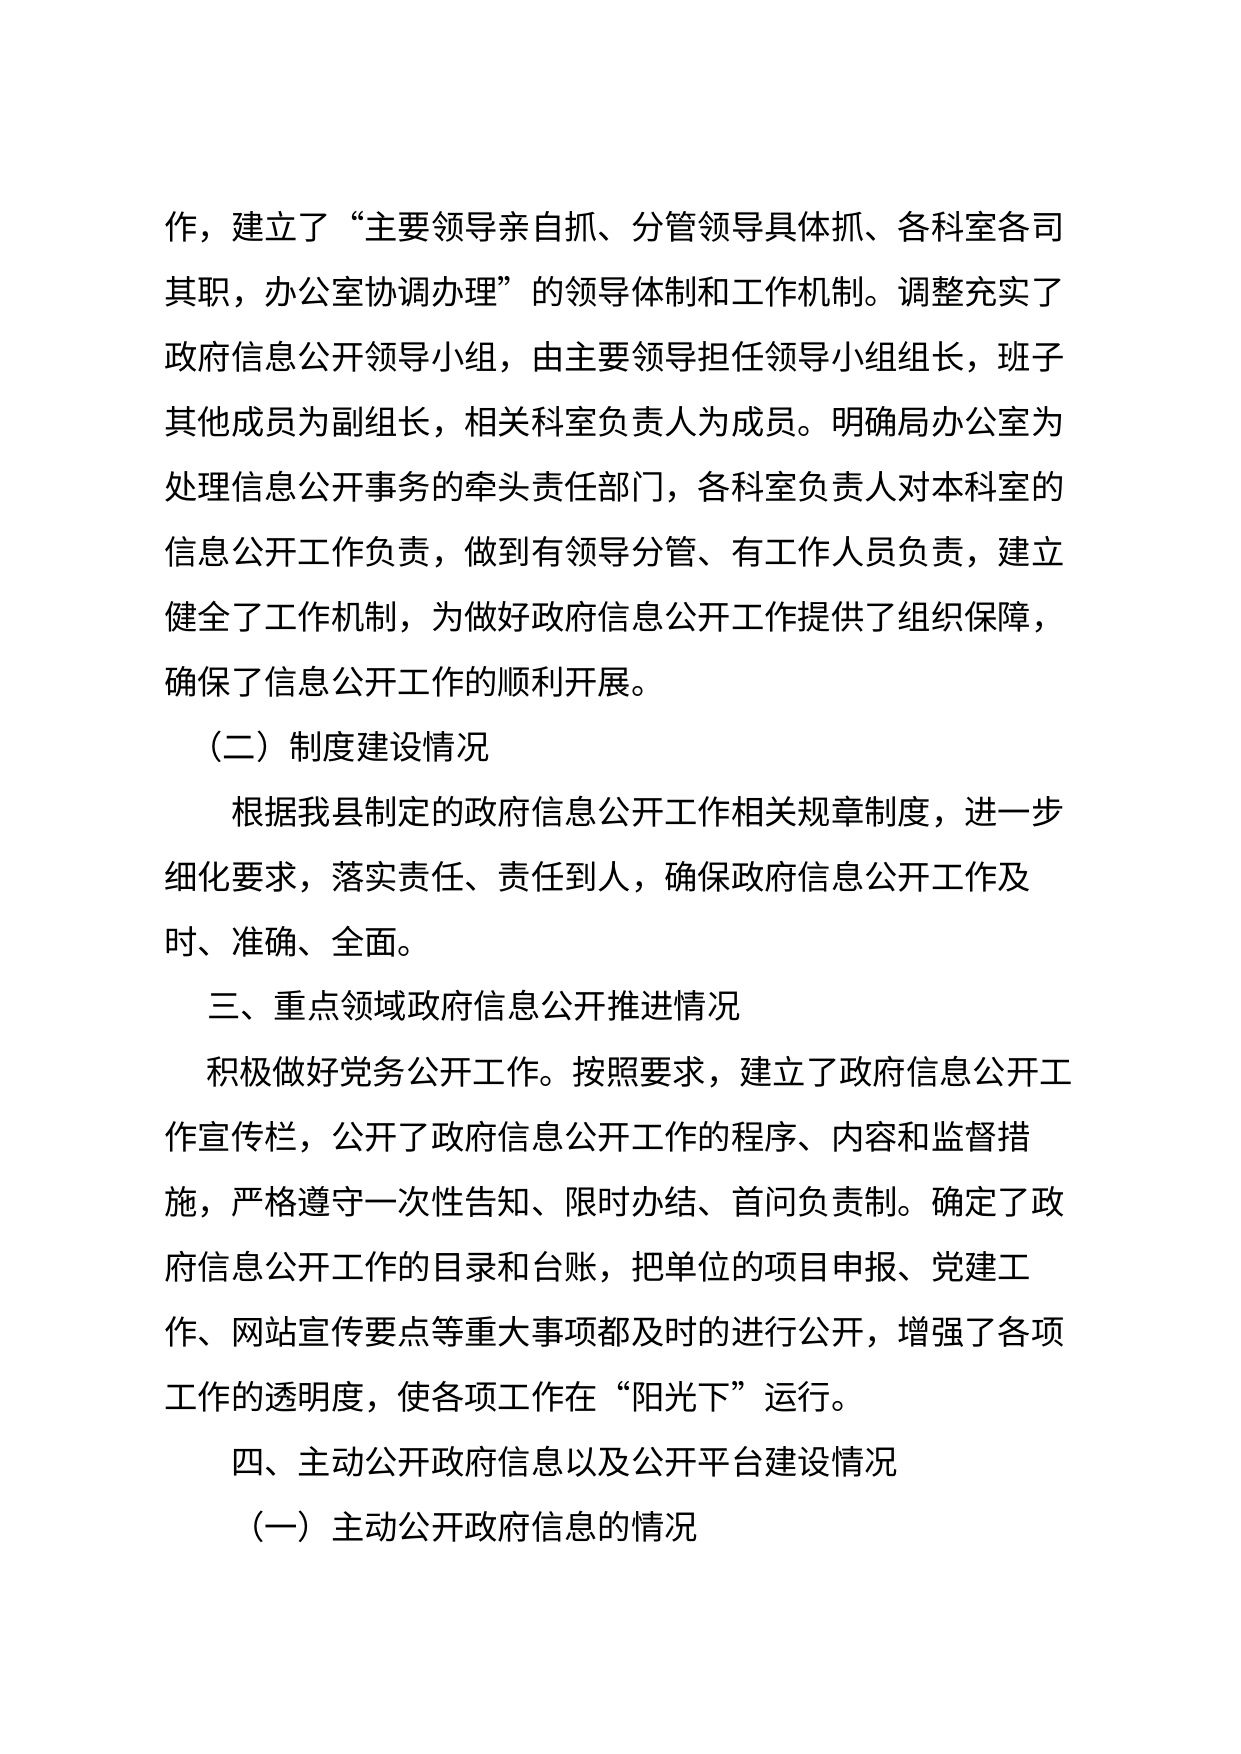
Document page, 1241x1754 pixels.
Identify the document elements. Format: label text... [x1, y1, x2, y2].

text 四、主动公开政府信息以及公开平台建设情况 [164, 1427, 1076, 1492]
text （一）主动公开政府信息的情况 [164, 1492, 1076, 1557]
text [164, 192, 1076, 777]
text 根据我县制定的政府信息公开工作相关规章制度，进一步细化要求，落实责任、责任到人，确保政府信息公开工作及时、准确、全面。 三、重点领域政府信息公开推进情况 积极做好党务公开工作。按照要求，建立了政府信息公开工作宣传栏，公开了政府信息公开工作的程序、内容和监督措施，严格遵守一次性告知、限时办结、首问负责制。确定了政府信息公开工作的目录和台账，把单位的项目申报、党建工作、网站宣传要点等重大事项都及时的进行公开，增强了各项工作的透明度，使各项工作在“阳光下”运行。 [164, 777, 1076, 1427]
